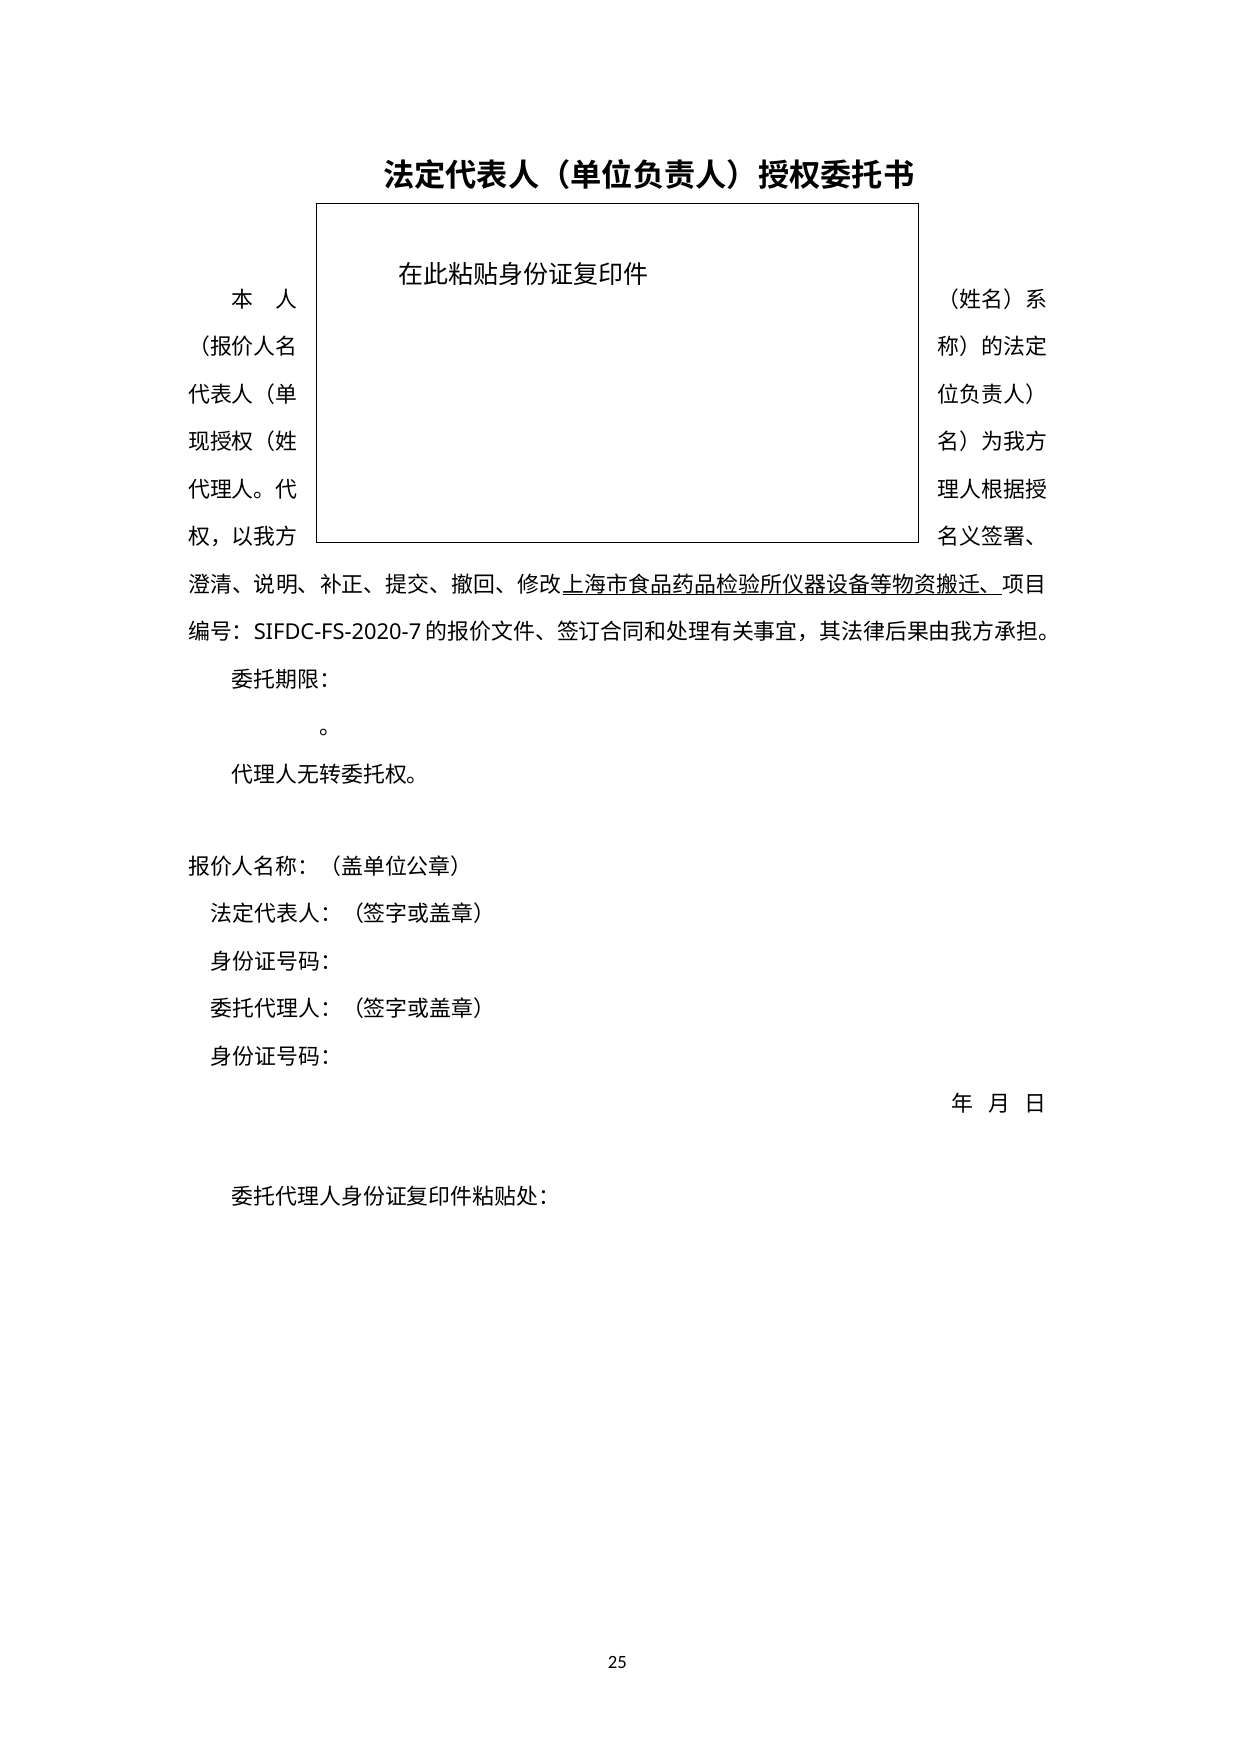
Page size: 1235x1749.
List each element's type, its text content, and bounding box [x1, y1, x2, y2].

text 法定代表人（单位负责人）授权委托书 [188, 150, 1047, 195]
text 法定代表人：（签字或盖章） [188, 896, 1047, 928]
text 代理人无转委托权。 [188, 757, 1047, 788]
text 。 [188, 709, 1047, 741]
text 报价人名称：（盖单位公章） [188, 849, 1047, 881]
text 委托代理人：（签字或盖章） [188, 991, 1047, 1023]
text 身份证号码： [188, 944, 1047, 976]
text 本人（姓名）系（报价人名称）的法定代表人（单位负责人），现授权（姓名）为我方代理人。代理人根据授权，以我方名义签署、澄清、说明、补正、提交、撤回、修改上海市食品药品检验所仪器设备等物资搬迁、项目编号：SIFDC-FS-2020-7的报价文件、签订合同和处理有关事宜，其法律后果由我方承担。 [188, 282, 1047, 646]
text 年 月 日 [188, 1086, 1047, 1118]
text 委托期限： [188, 662, 1047, 693]
table_header 在此粘贴身份证复印件 [317, 204, 918, 542]
text 身份证号码： [188, 1039, 1047, 1071]
text 委托代理人身份证复印件粘贴处： [188, 1179, 1047, 1210]
